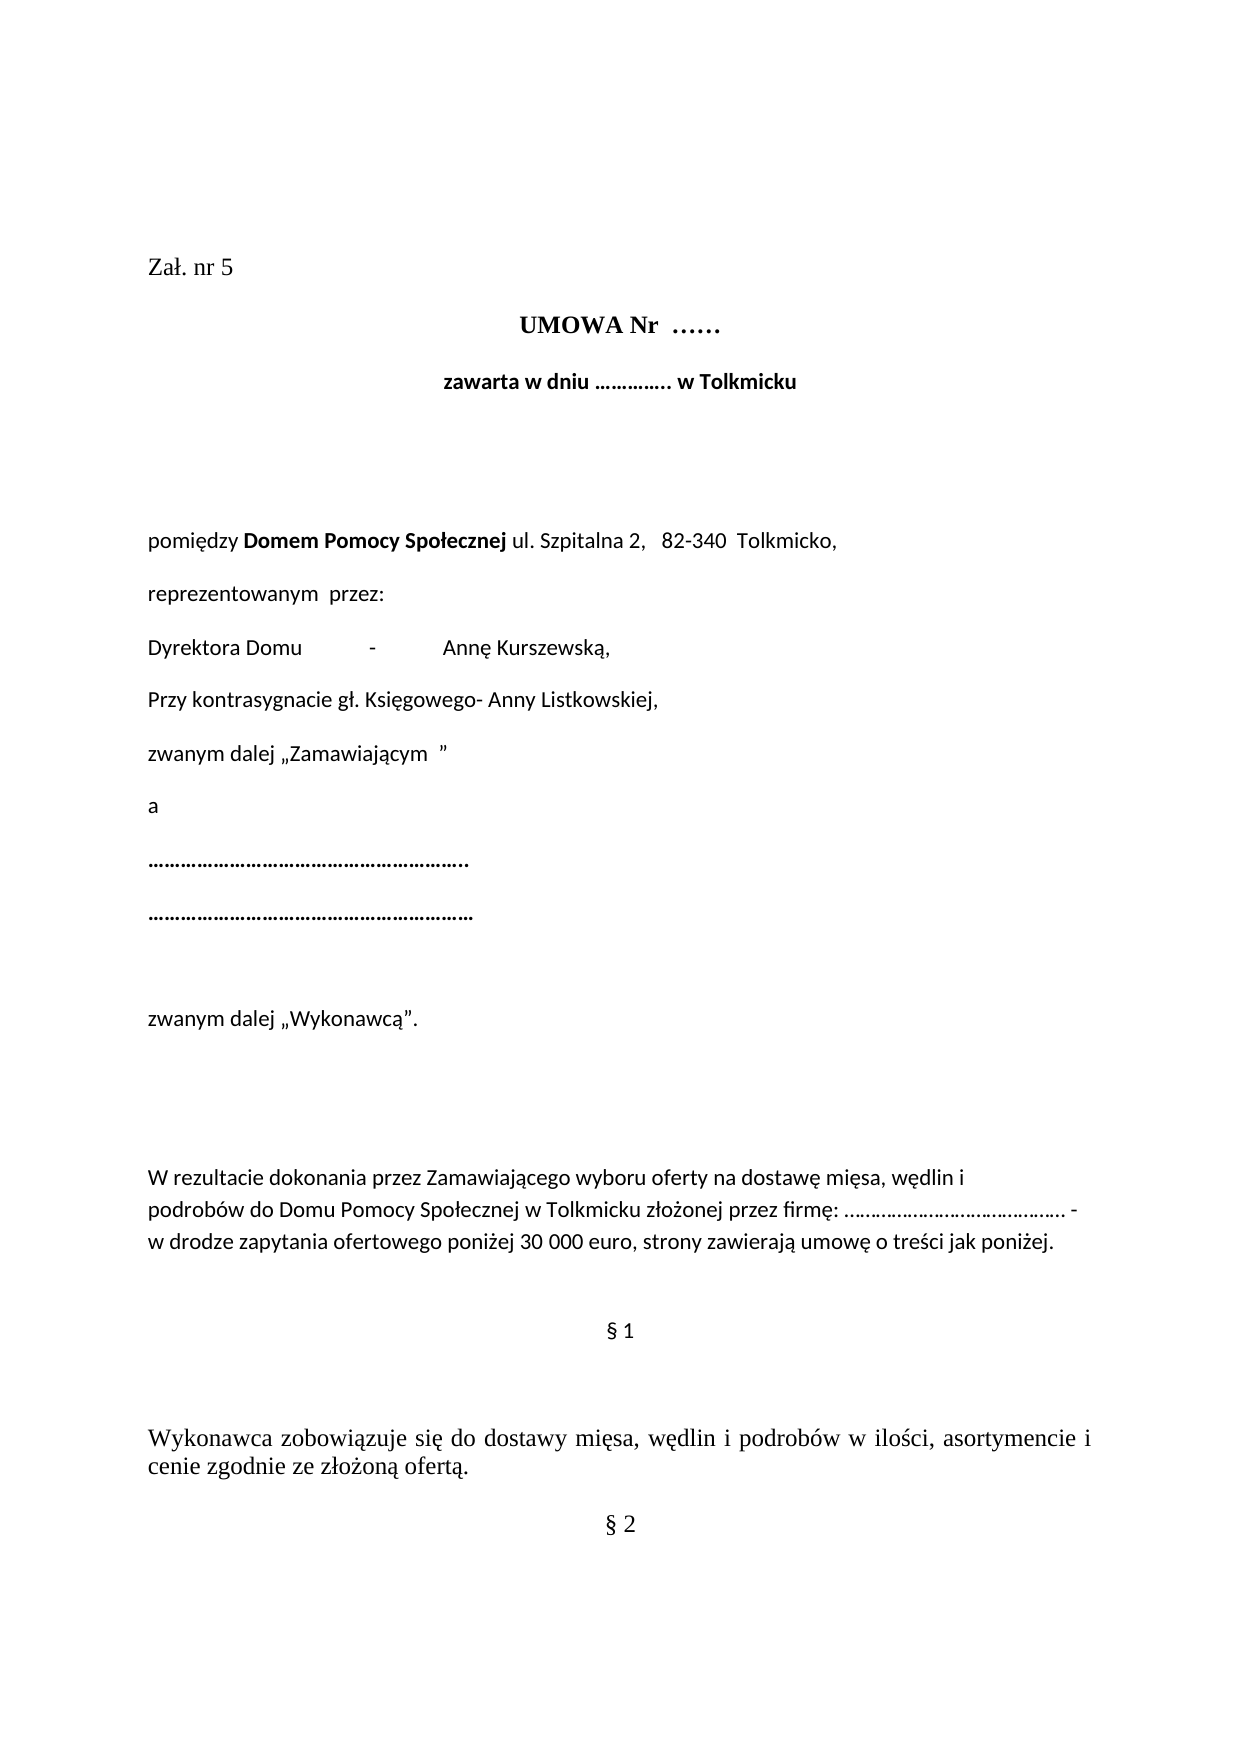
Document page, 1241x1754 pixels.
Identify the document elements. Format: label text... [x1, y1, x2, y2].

text zwanym dalej „Zamawiającym ” [148, 739, 1093, 767]
text Przy kontrasygnacie gł. Księgowego- Anny Listkowskiej, [148, 686, 1093, 714]
text § 1 [148, 1317, 1093, 1344]
text ………………………………………………….. [148, 845, 1093, 873]
text zwanym dalej „Wykonawcą”. [148, 1004, 1093, 1032]
text zawarta w dniu ………….. w Tolkmicku [148, 367, 1093, 396]
text …………………………………………………… [148, 898, 1093, 926]
text pomiędzy Domem Pomocy Społecznej ul. Szpitalna 2, 82-340 Tolkmicko, [148, 527, 1093, 554]
text Wykonawca zobowiązuje się do dostawy mięsa, wędlin i podrobów w ilości, asortymencie i cenie zgodnie ze złożoną ofertą. [148, 1423, 1093, 1480]
title Zał. nr 5 [148, 252, 1093, 281]
title UMOWA Nr …… [148, 310, 1093, 339]
text a [148, 792, 1093, 820]
text Dyrektora Domu - Annę Kurszewską, [148, 633, 1093, 661]
text § 2 [148, 1509, 1093, 1538]
text W rezultacie dokonania przez Zamawiającego wyboru oferty na dostawę mięsa, wędlin i podrobów do Domu Pomocy Społecznej w Tolkmicku złożonej przez firmę: …………………………………… - w drodze zapytania ofertowego poniżej 30 000 euro, strony zawierają umowę o treści jak poniżej. [148, 1163, 1093, 1255]
text reprezentowanym przez: [148, 579, 1093, 608]
